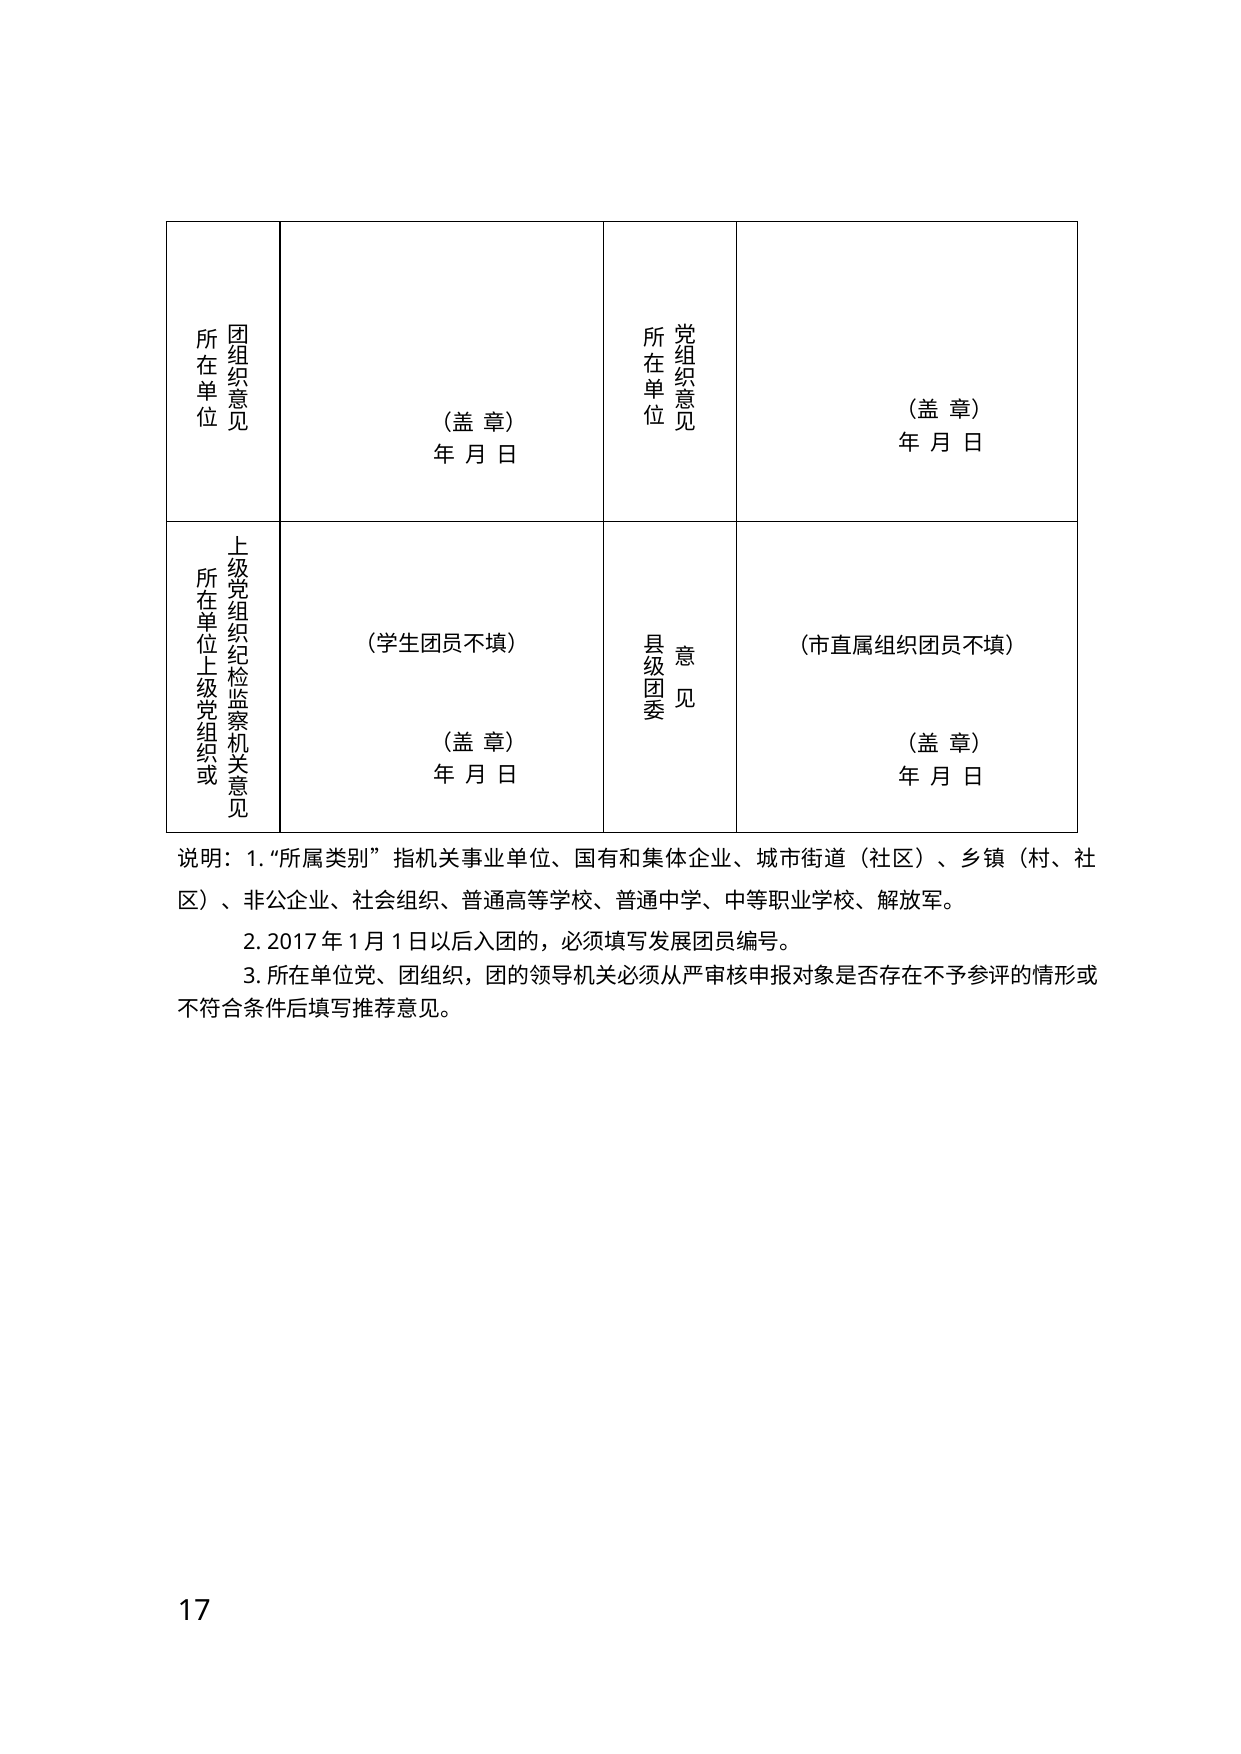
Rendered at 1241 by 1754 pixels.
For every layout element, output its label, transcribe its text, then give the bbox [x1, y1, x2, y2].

table_cell （盖 章） 年 月 日 [281, 222, 603, 521]
table_cell （盖 章） 年 月 日 [737, 222, 1077, 521]
table_cell （市直属组织团员不填） （盖 章） 年 月 日 [737, 522, 1077, 832]
table_cell 团组织意见 所在单位 [167, 222, 279, 521]
table_cell 上级党组织纪检监察机关意见 所在单位上级党组织或 [167, 522, 279, 832]
text 2. 2017年1月1日以后入团的，必须填写发展团员编号。 [177, 916, 1098, 958]
text 说明：1. “所属类别”指机关事业单位、国有和集体企业、城市街道（社区）、乡镇（村、社区）、非公企业、社会组织、普通高等学校、普通中学、中等职业学校、解放军。 [177, 833, 1098, 916]
text 3. 所在单位党、团组织，团的领导机关必须从严审核申报对象是否存在不予参评的情形或不符合条件后填写推荐意见。附件4 [177, 958, 1098, 1023]
table_cell 意 见 县级团委 [604, 522, 736, 832]
table_cell 党组织意见 所在单位 [604, 222, 736, 521]
table_cell （学生团员不填） （盖 章） 年 月 日 [281, 522, 603, 832]
